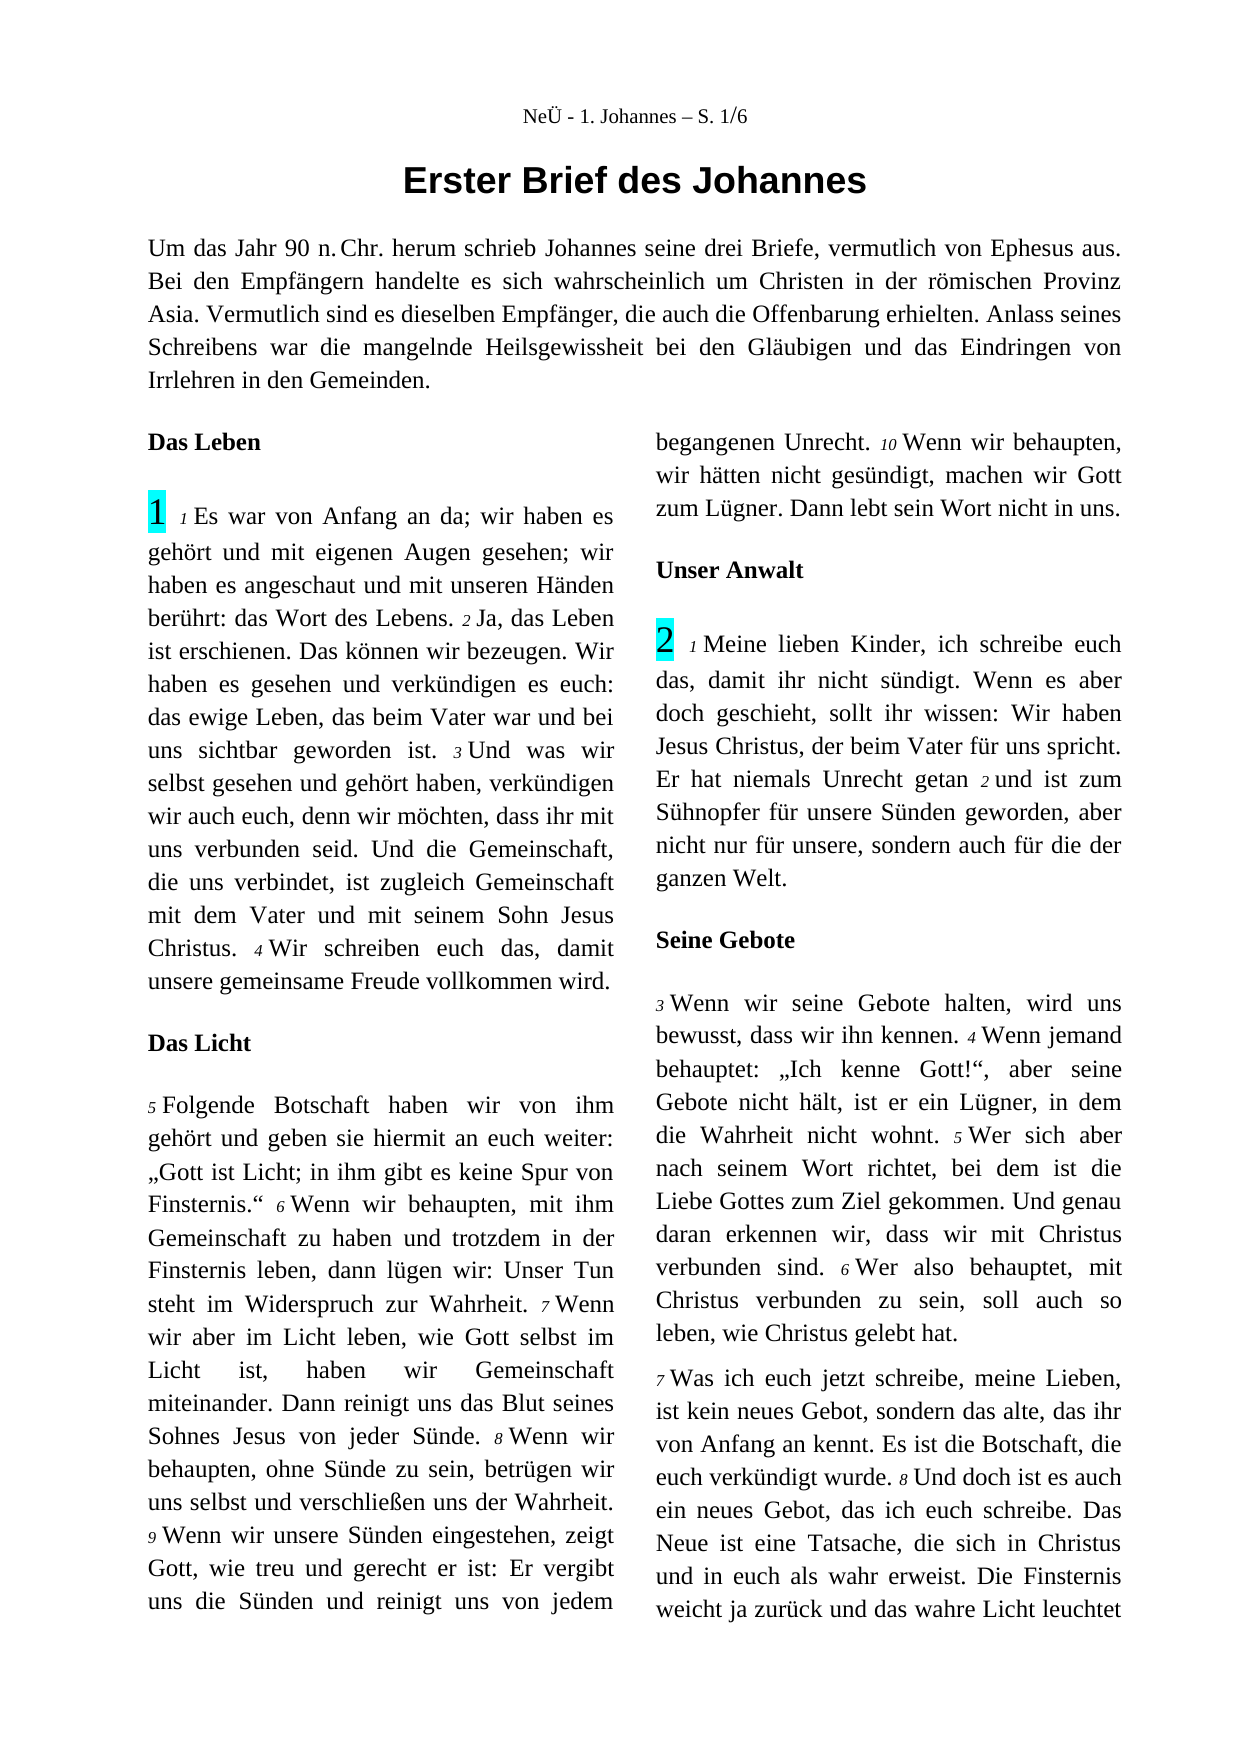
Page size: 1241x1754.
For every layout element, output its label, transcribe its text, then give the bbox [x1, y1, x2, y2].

text 2 1 Meine lieben Kinder, ich schreibe euch das, damit ihr nicht sündigt. Wenn es aber doch geschieht, sollt ihr wissen: Wir haben Jesus Christus, der beim Vater für uns spricht. Er hat niemals Unrecht getan 2 und ist zum Sühnopfer für unsere Sünden geworden, aber nicht nur für unsere, sondern auch für die der ganzen Welt. [656, 618, 1122, 892]
text Das Leben [148, 427, 614, 456]
text 1 1 Es war von Anfang an da; wir haben es gehört und mit eigenen Augen gesehen; wir haben es angeschaut und mit unseren Händen berührt: das Wort des Lebens. 2 Ja, das Leben ist erschienen. Das können wir bezeugen. Wir haben es gesehen und verkündigen es euch: das ewige Leben, das beim Vater war und bei uns sichtbar geworden ist. 3 Und was wir selbst gesehen und gehört haben, verkündigen wir auch euch, denn wir möchten, dass ihr mit uns verbunden seid. Und die Gemeinschaft, die uns verbindet, ist zugleich Gemeinschaft mit dem Vater und mit seinem Sohn Jesus Christus. 4 Wir schreiben euch das, damit unsere gemeinsame Freude vollkommen wird. [148, 489, 614, 995]
text Um das Jahr 90 n. Chr. herum schrieb Johannes seine drei Briefe, vermutlich von Ephesus aus. Bei den Empfängern handelte es sich wahrscheinlich um Christen in der römischen Provinz Asia. Vermutlich sind es dieselben Empfänger, die auch die Offenbarung erhielten. Anlass seines Schreibens war die mangelnde Heilsgewissheit bei den Gläubigen und das Eindringen von Irrlehren in den Gemeinden. [148, 233, 1122, 394]
text 3 Wenn wir seine Gebote halten, wird uns bewusst, dass wir ihn kennen. 4 Wenn jemand behauptet: „Ich kenne Gott!“, aber seine Gebote nicht hält, ist er ein Lügner, in dem die Wahrheit nicht wohnt. 5 Wer sich aber nach seinem Wort richtet, bei dem ist die Liebe Gottes zum Ziel gekommen. Und genau daran erkennen wir, dass wir mit Christus verbunden sind. 6 Wer also behauptet, mit Christus verbunden zu sein, soll auch so leben, wie Christus gelebt hat. [656, 988, 1122, 1347]
text Erster Brief des Johannes [148, 158, 1122, 202]
text 5 Folgende Botschaft haben wir von ihm gehört und geben sie hiermit an euch weiter: „Gott ist Licht; in ihm gibt es keine Spur von Finsternis.“ 6 Wenn wir behaupten, mit ihm Gemeinschaft zu haben und trotzdem in der Finsternis leben, dann lügen wir: Unser Tun steht im Widerspruch zur Wahrheit. 7 Wenn wir aber im Licht leben, wie Gott selbst im Licht ist, haben wir Gemeinschaft miteinander. Dann reinigt uns das Blut seines Sohnes Jesus von jeder Sünde. 8 Wenn wir behaupten, ohne Sünde zu sein, betrügen wir uns selbst und verschließen uns der Wahrheit. 9 Wenn wir unsere Sünden eingestehen, zeigt Gott, wie treu und gerecht er ist: Er vergibt uns die Sünden und reinigt uns von jedem begangenen Unrecht. 10 Wenn wir behaupten, wir hätten nicht gesündigt, machen wir Gott zum Lügner. Dann lebt sein Wort nicht in uns. [148, 1091, 614, 1614]
text Seine Gebote [656, 925, 1122, 954]
text Das Licht [148, 1028, 614, 1057]
text Unser Anwalt [656, 556, 1122, 584]
